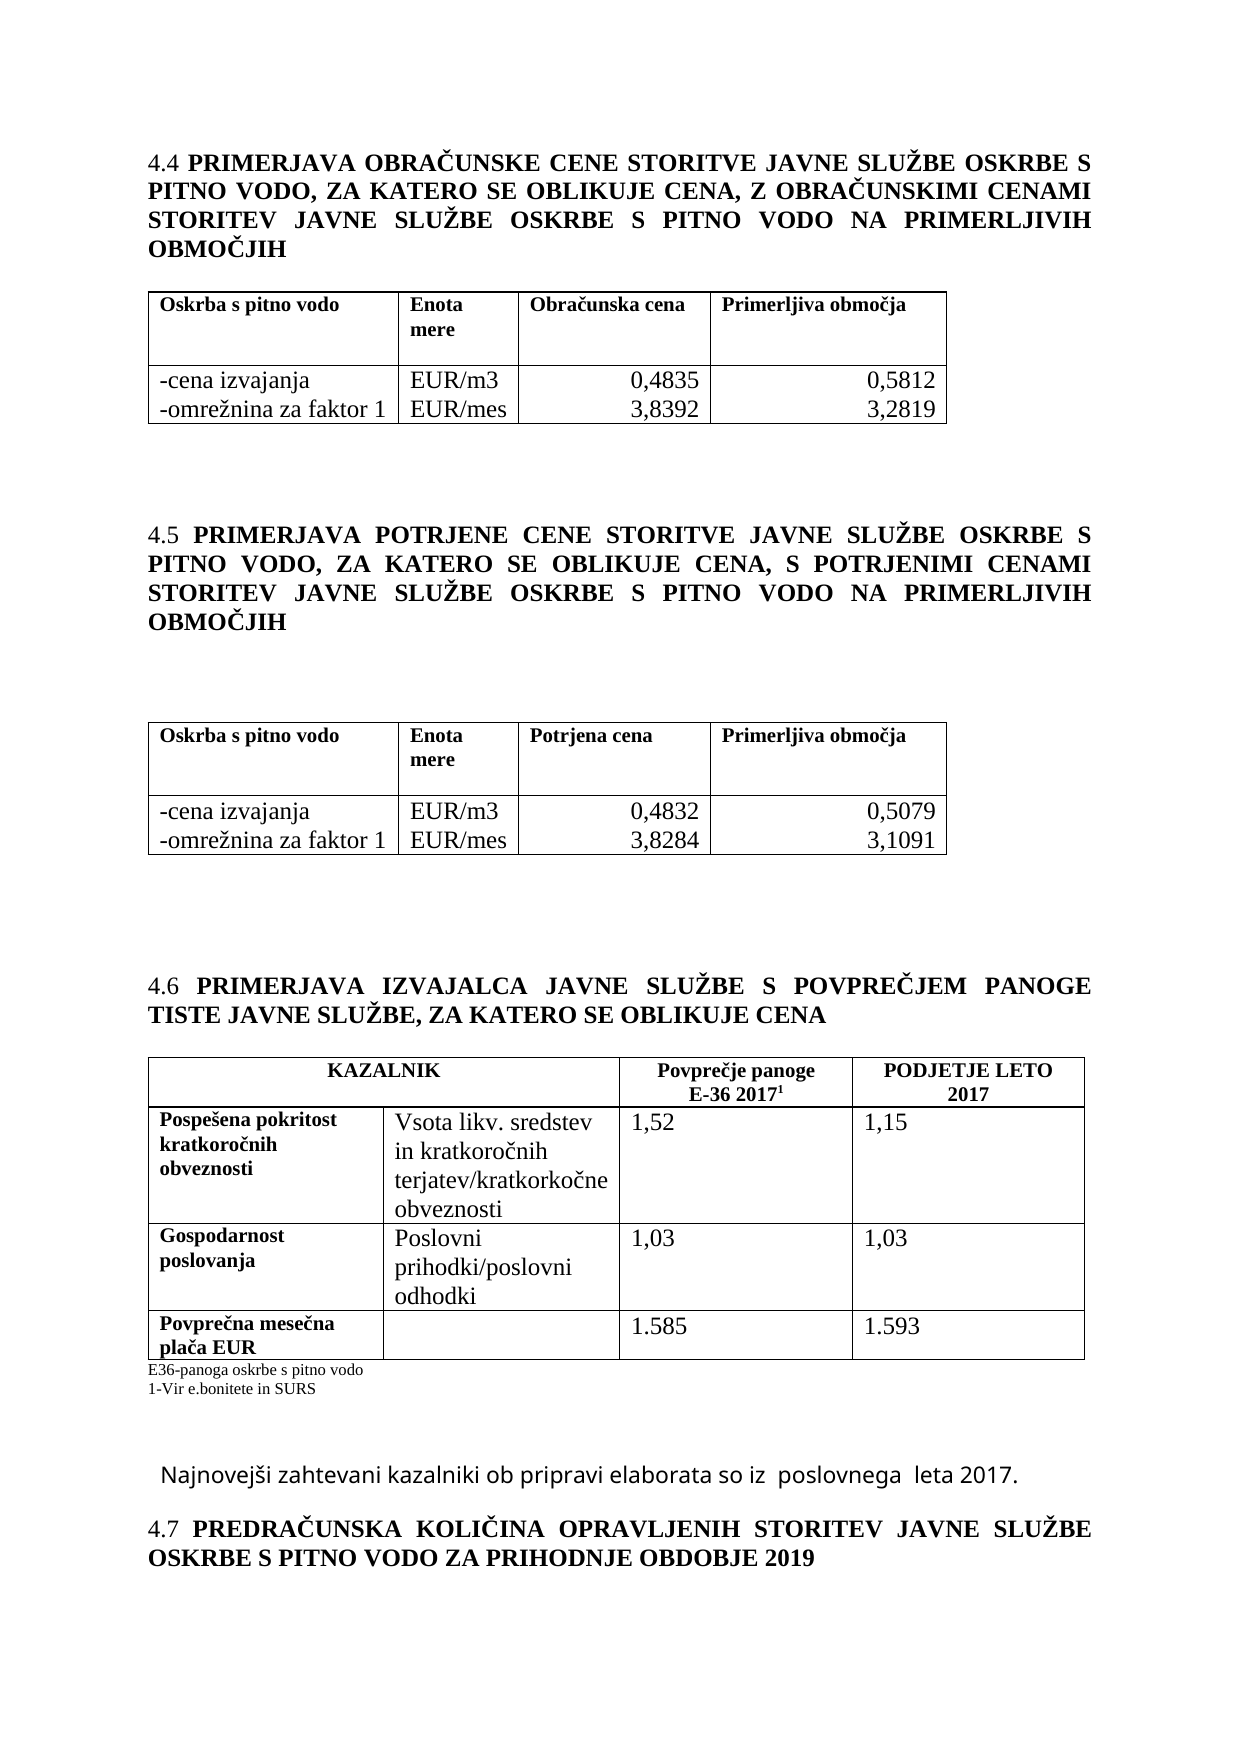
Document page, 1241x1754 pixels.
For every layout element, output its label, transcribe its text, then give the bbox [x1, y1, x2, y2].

table_header Enota mere [399, 293, 518, 364]
table_header Obračunska cena [519, 293, 710, 364]
table_cell [384, 1311, 619, 1359]
table_cell EUR/m3 EUR/mes [399, 366, 518, 423]
table_cell 0,5079 3,1091 [711, 796, 946, 854]
table_cell Povprečna mesečna plača EUR [149, 1311, 383, 1359]
text 4.4 PRIMERJAVA OBRAČUNSKE CENE STORITVE JAVNE SLUŽBE OSKRBE S PITNO VODO, ZA KATERO SE OBLIKUJE CENA, Z OBRAČUNSKIMI CENAMI STORITEV JAVNE SLUŽBE OSKRBE S PITNO VODO NA PRIMERLJIVIH OBMOČJIH [148, 148, 1093, 263]
table_header Povprečje panoge E-36 20171 [620, 1058, 852, 1106]
table_header Enota mere [399, 723, 518, 795]
table_cell Gospodarnost poslovanja [149, 1224, 383, 1310]
text 4.5 PRIMERJAVA POTRJENE CENE STORITVE JAVNE SLUŽBE OSKRBE S PITNO VODO, ZA KATERO SE OBLIKUJE CENA, S POTRJENIMI CENAMI STORITEV JAVNE SLUŽBE OSKRBE S PITNO VODO NA PRIMERLJIVIH OBMOČJIH [148, 521, 1093, 636]
table_header Oskrba s pitno vodo [149, 293, 398, 364]
table_cell 1.585 [620, 1311, 852, 1359]
text 4.6 PRIMERJAVA IZVAJALCA JAVNE SLUŽBE S POVPREČJEM PANOGE TISTE JAVNE SLUŽBE, ZA KATERO SE OBLIKUJE CENA [148, 971, 1093, 1028]
table_header KAZALNIK [149, 1058, 619, 1106]
subtitle Najnovejši zahtevani kazalniki ob pripravi elaborata so iz poslovnega leta 2017. [160, 1456, 1086, 1490]
table_header Primerljiva območja [711, 293, 946, 364]
table_header PODJETJE LETO 2017 [853, 1058, 1084, 1106]
table_cell 1,03 [620, 1224, 852, 1310]
table_cell -cena izvajanja -omrežnina za faktor 1 [149, 366, 398, 423]
table_cell Vsota likv. sredstev in kratkoročnih terjatev/kratkorkočne obveznosti [384, 1108, 619, 1222]
text E36-panoga oskrbe s pitno vodo [148, 1360, 1093, 1379]
table_cell 0,5812 3,2819 [711, 366, 946, 423]
table_cell 1,03 [853, 1224, 1084, 1310]
table_cell 0,4835 3,8392 [519, 366, 710, 423]
table_cell 0,4832 3,8284 [519, 796, 710, 854]
table_cell Pospešena pokritost kratkoročnih obveznosti [149, 1108, 383, 1222]
table_cell 1,52 [620, 1108, 852, 1222]
table_header Potrjena cena [519, 723, 710, 795]
table_cell 1.593 [853, 1311, 1084, 1359]
text 4.7 PREDRAČUNSKA KOLIČINA OPRAVLJENIH STORITEV JAVNE SLUŽBE OSKRBE S PITNO VODO ZA PRIHODNJE OBDOBJE 2019 [148, 1514, 1093, 1572]
table_cell Poslovni prihodki/poslovni odhodki [384, 1224, 619, 1310]
table_cell 1,15 [853, 1108, 1084, 1222]
table_header Oskrba s pitno vodo [149, 723, 398, 795]
table_cell -cena izvajanja -omrežnina za faktor 1 [149, 796, 398, 854]
table_header Primerljiva območja [711, 723, 946, 795]
table_cell EUR/m3 EUR/mes [399, 796, 518, 854]
text 1-Vir e.bonitete in SURS [148, 1379, 1093, 1398]
